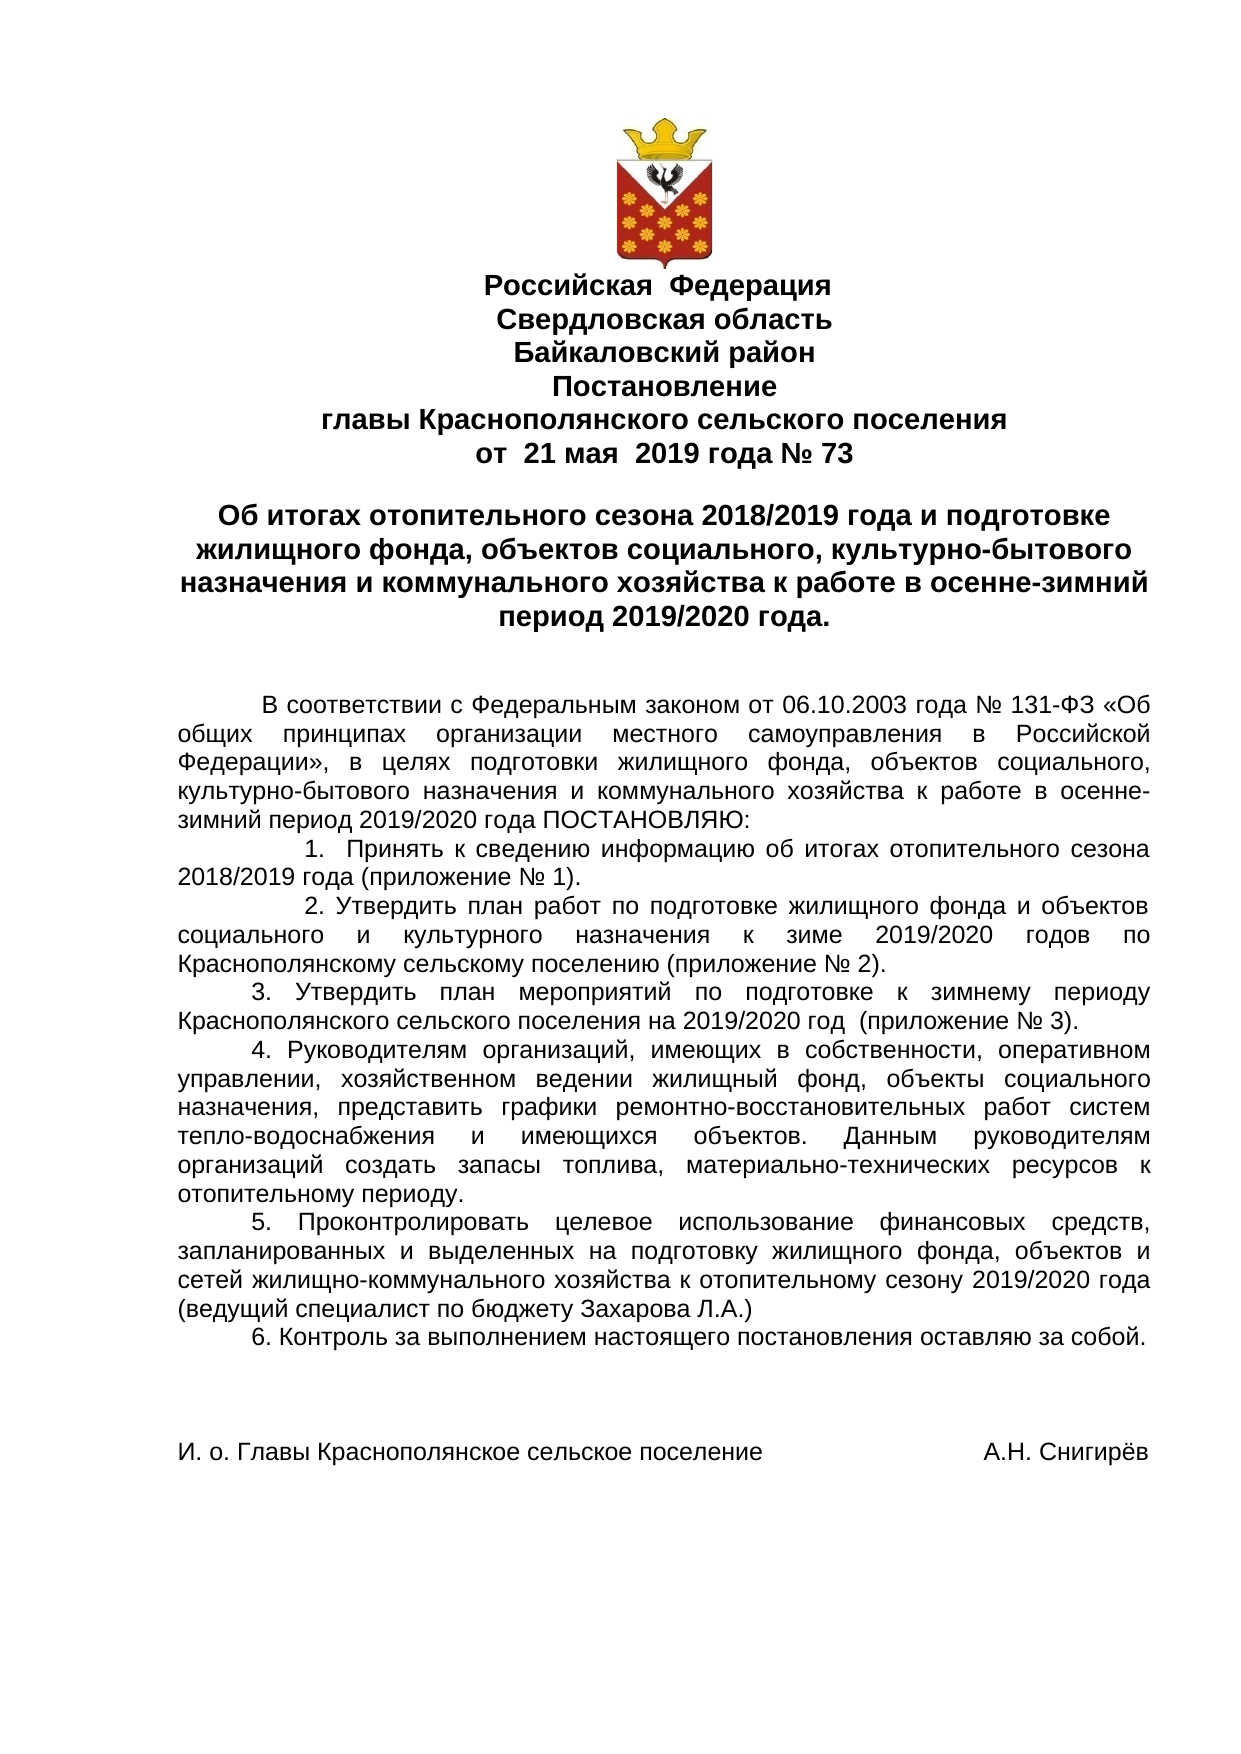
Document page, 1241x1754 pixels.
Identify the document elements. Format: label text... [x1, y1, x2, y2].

title 2. Утвердить план работ по подготовке жилищного фонда и объектов социального и культурного назначения к зиме 2019/2020 годов по Краснополянскому сельскому поселению (приложение № 2). [177, 891, 1152, 977]
text 5. Проконтролировать целевое использование финансовых средств, запланированных и выделенных на подготовку жилищного фонда, объектов и сетей жилищно-коммунального хозяйства к отопительному сезону 2019/2020 года (ведущий специалист по бюджету Захарова Л.А.) [177, 1207, 1152, 1322]
text И. о. Главы Краснополянское сельское поселение А.Н. Снигирёв [177, 1437, 1152, 1466]
text главы Краснополянского сельского поселения [177, 402, 1152, 436]
text В соответствии с Федеральным законом от 06.10.2003 года № 131-ФЗ «Об общих принципах организации местного самоуправления в Российской Федерации», в целях подготовки жилищного фонда, объектов социального, культурно-бытового назначения и коммунального хозяйства к работе в осенне-зимний период 2019/2020 года ПОСТАНОВЛЯЮ: [177, 690, 1152, 833]
text Постановление [177, 369, 1152, 402]
text Байкаловский район [177, 335, 1152, 369]
text от 21 мая 2019 года № 73 [177, 436, 1152, 469]
title 1. Принять к сведению информацию об итогах отопительного сезона 2018/2019 года (приложение № 1). [177, 833, 1152, 891]
text Об итогах отопительного сезона 2018/2019 года и подготовке жилищного фонда, объектов социального, культурно-бытового назначения и коммунального хозяйства к работе в осенне-зимний период 2019/2020 года. [177, 498, 1152, 632]
text 4. Руководителям организаций, имеющих в собственности, оперативном управлении, хозяйственном ведении жилищный фонд, объекты социального назначения, представить графики ремонтно-восстановительных работ систем тепло-водоснабжения и имеющихся объектов. Данным руководителям организаций создать запасы топлива, материально-технических ресурсов к отопительному периоду. [177, 1035, 1152, 1207]
text Свердловская область [177, 302, 1152, 335]
text Российская Федерация [177, 268, 1152, 302]
picture [616, 118, 713, 269]
text 6. Контроль за выполнением настоящего постановления оставляю за собой. [177, 1322, 1152, 1351]
text 3. Утвердить план мероприятий по подготовке к зимнему периоду Краснополянского сельского поселения на 2019/2020 год (приложение № 3). [177, 977, 1152, 1035]
